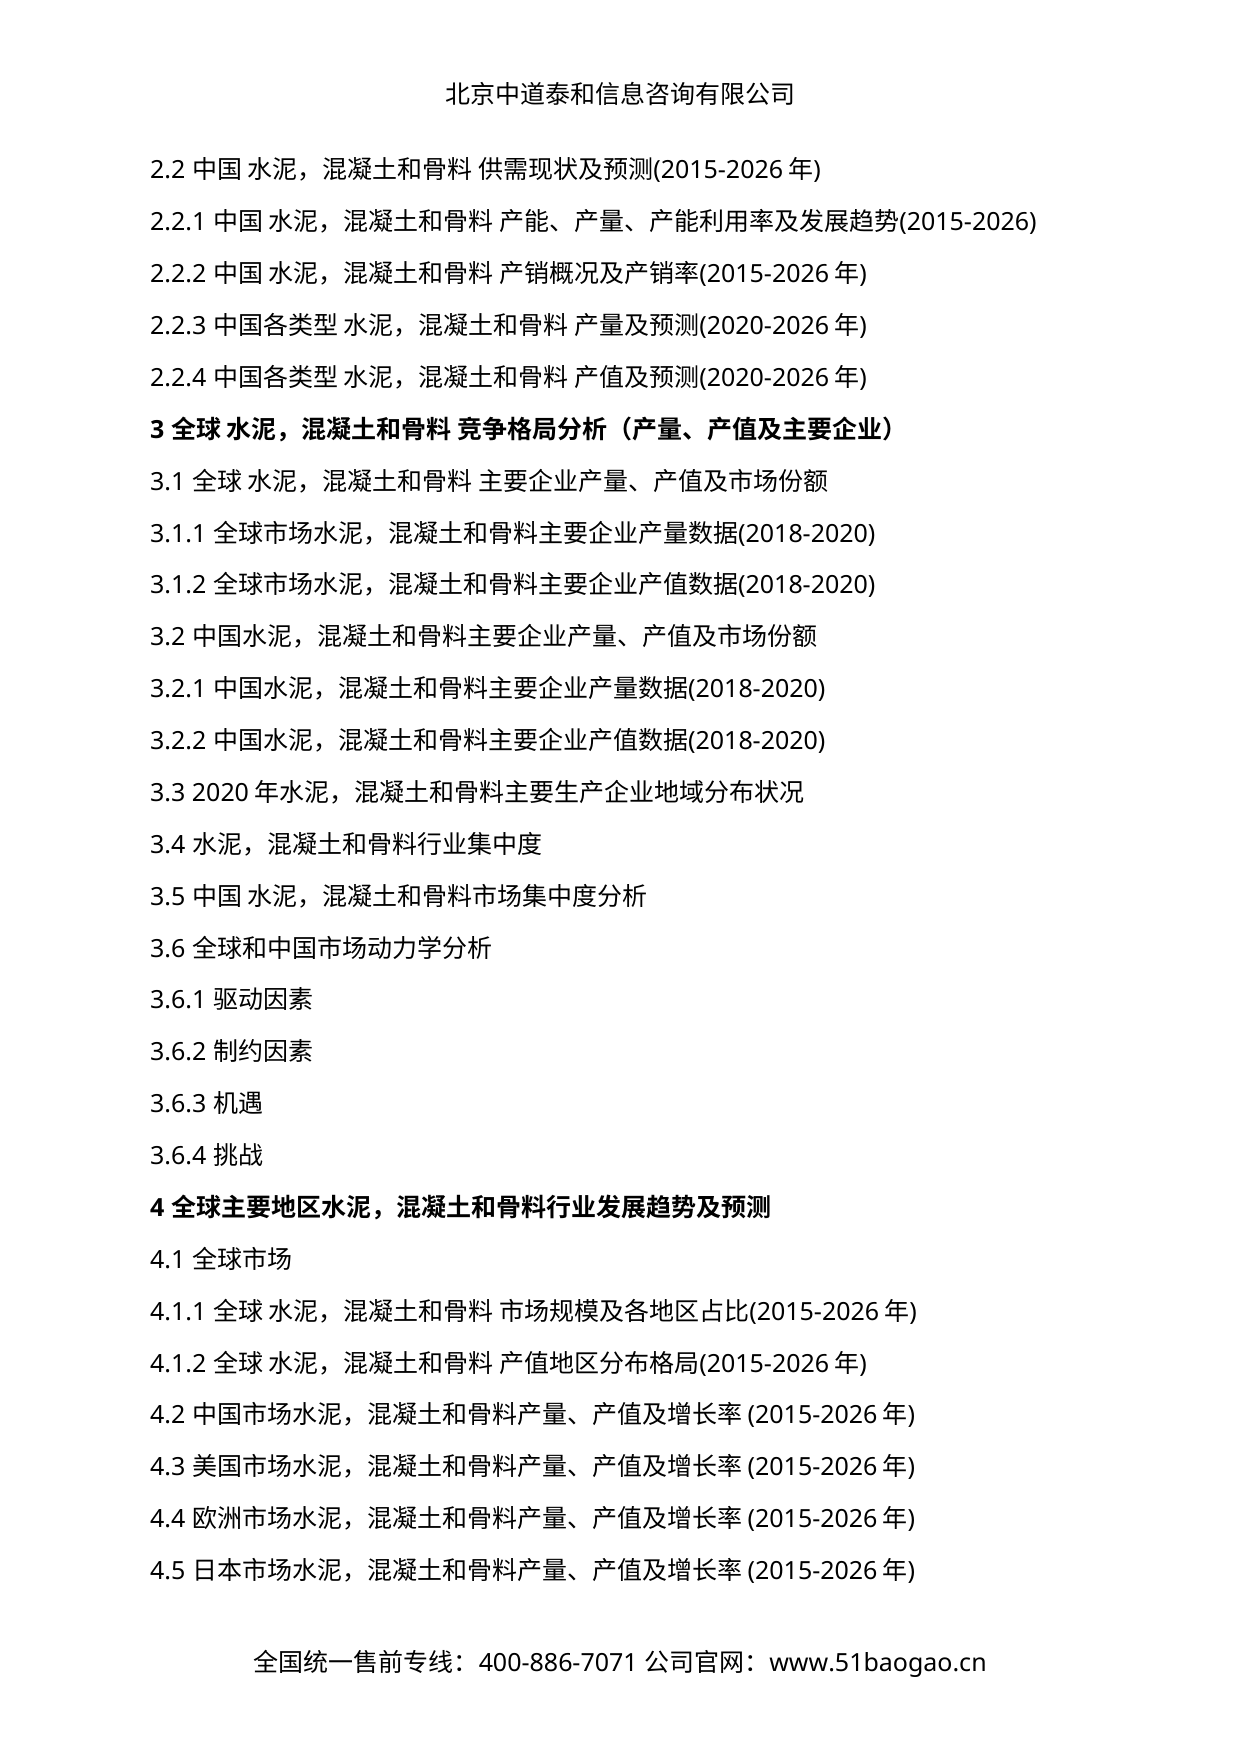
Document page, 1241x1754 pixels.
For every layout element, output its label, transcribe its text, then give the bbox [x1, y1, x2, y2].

text 4.1.2 全球 水泥，混凝土和骨料 产值地区分布格局(2015-2026年) [150, 1343, 1090, 1379]
text 3.6.1 驱动因素 [150, 980, 1090, 1016]
text 4.5 日本市场水泥，混凝土和骨料产量、产值及增长率 (2015-2026年) [150, 1551, 1090, 1587]
text 2.2.2 中国 水泥，混凝土和骨料 产销概况及产销率(2015-2026年) [150, 254, 1090, 290]
text 3.3 2020年水泥，混凝土和骨料主要生产企业地域分布状况 [150, 772, 1090, 809]
text 2.2 中国 水泥，混凝土和骨料 供需现状及预测(2015-2026年) [150, 150, 1090, 186]
text 3.1.1 全球市场水泥，混凝土和骨料主要企业产量数据(2018-2020) [150, 513, 1090, 549]
text 4.1 全球市场 [150, 1239, 1090, 1276]
text 4 全球主要地区水泥，混凝土和骨料行业发展趋势及预测 [150, 1187, 1090, 1224]
text 3.1 全球 水泥，混凝土和骨料 主要企业产量、产值及市场份额 [150, 461, 1090, 497]
text 4.2 中国市场水泥，混凝土和骨料产量、产值及增长率 (2015-2026年) [150, 1395, 1090, 1431]
text 3.6.3 机遇 [150, 1084, 1090, 1120]
text 3 全球 水泥，混凝土和骨料 竞争格局分析（产量、产值及主要企业） [150, 409, 1090, 446]
text 4.4 欧洲市场水泥，混凝土和骨料产量、产值及增长率 (2015-2026年) [150, 1499, 1090, 1535]
text 3.2 中国水泥，混凝土和骨料主要企业产量、产值及市场份额 [150, 617, 1090, 653]
text 2.2.3 中国各类型 水泥，混凝土和骨料 产量及预测(2020-2026年) [150, 306, 1090, 342]
text 2.2.4 中国各类型 水泥，混凝土和骨料 产值及预测(2020-2026年) [150, 357, 1090, 394]
text 3.2.1 中国水泥，混凝土和骨料主要企业产量数据(2018-2020) [150, 669, 1090, 705]
text 4.3 美国市场水泥，混凝土和骨料产量、产值及增长率 (2015-2026年) [150, 1447, 1090, 1483]
text 3.6.4 挑战 [150, 1136, 1090, 1172]
text 3.6 全球和中国市场动力学分析 [150, 928, 1090, 964]
text 4.1.1 全球 水泥，混凝土和骨料 市场规模及各地区占比(2015-2026年) [150, 1291, 1090, 1327]
text 3.5 中国 水泥，混凝土和骨料市场集中度分析 [150, 876, 1090, 912]
text 3.2.2 中国水泥，混凝土和骨料主要企业产值数据(2018-2020) [150, 721, 1090, 757]
text 2.2.1 中国 水泥，混凝土和骨料 产能、产量、产能利用率及发展趋势(2015-2026) [150, 202, 1090, 238]
text 3.1.2 全球市场水泥，混凝土和骨料主要企业产值数据(2018-2020) [150, 565, 1090, 601]
text 3.4 水泥，混凝土和骨料行业集中度 [150, 824, 1090, 861]
text 3.6.2 制约因素 [150, 1032, 1090, 1068]
